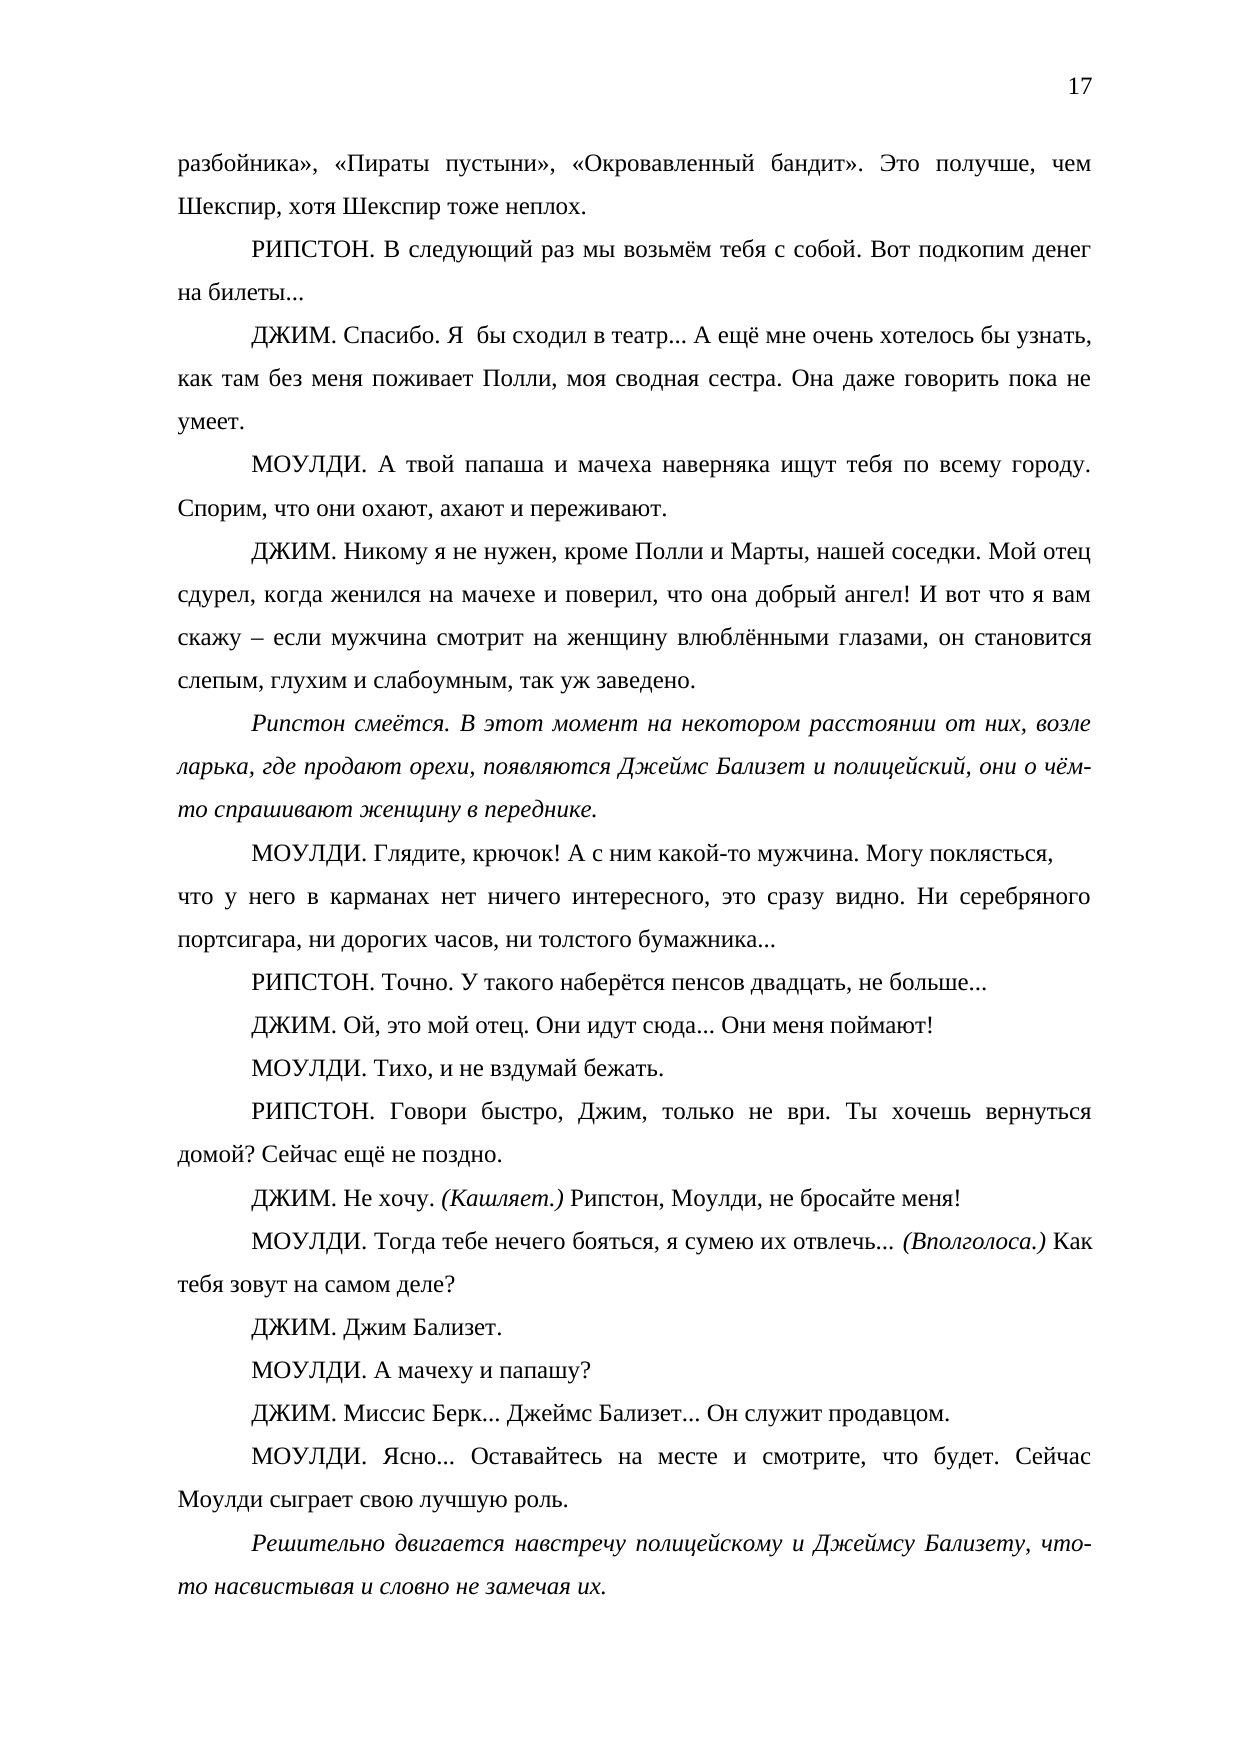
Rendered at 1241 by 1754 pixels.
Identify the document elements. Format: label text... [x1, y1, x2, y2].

text ДЖИМ. Спасибо. Я бы сходил в театр... А ещё мне очень хотелось бы узнать, как там без меня поживает Полли, моя сводная сестра. Она даже говорить пока не умеет. [177, 320, 1092, 435]
text РИПСТОН. Говори быстро, Джим, только не ври. Ты хочешь вернуться домой? Сейчас ещё не поздно. [177, 1096, 1092, 1168]
text МОУЛДИ. Глядите, крючок! А с ним какой-то мужчина. Могу поклясться, [177, 838, 1092, 866]
text что у него в карманах нет ничего интересного, это сразу видно. Ни серебряного портсигара, ни дорогих часов, ни толстого бумажника... [177, 881, 1092, 953]
text РИПСТОН. Точно. У такого наберётся пенсов двадцать, не больше... [177, 967, 1092, 996]
text РИПСТОН. В следующий раз мы возьмём тебя с собой. Вот подкопим денег на билеты... [177, 234, 1092, 306]
text ДЖИМ. Ой, это мой отец. Они идут сюда... Они меня поймают! [177, 1010, 1092, 1039]
text ДЖИМ. Джим Бализет. [177, 1312, 1092, 1341]
text ДЖИМ. Не хочу. (Кашляет.) Рипстон, Моулди, не бросайте меня! [177, 1183, 1092, 1211]
text ДЖИМ. Никому я не нужен, кроме Полли и Марты, нашей соседки. Мой отец сдурел, когда женился на мачехе и поверил, что она добрый ангел! И вот что я вам скажу – если мужчина смотрит на женщину влюблёнными глазами, он становится слепым, глухим и слабоумным, так уж заведено. [177, 536, 1092, 694]
text МОУЛДИ. А твой папаша и мачеха наверняка ищут тебя по всему городу. Спорим, что они охают, ахают и переживают. [177, 449, 1092, 521]
text МОУЛДИ. А мачеху и папашу? [177, 1355, 1092, 1384]
subtitle Рипстон смеётся. В этот момент на некотором расстоянии от них, возле ларька, где продают орехи, появляются Джеймс Бализет и полицейский, они о чём-то спрашивают женщину в переднике. [177, 708, 1092, 823]
text МОУЛДИ. Тихо, и не вздумай бежать. [177, 1053, 1092, 1082]
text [177, 148, 1092, 219]
text Решительно двигается навстречу полицейскому и Джеймсу Бализету, что-то насвистывая и словно не замечая их. [177, 1528, 1092, 1599]
text ДЖИМ. Миссис Берк... Джеймс Бализет... Он служит продавцом. [177, 1398, 1092, 1427]
text МОУЛДИ. Тогда тебе нечего бояться, я сумею их отвлечь... (Вполголоса.) Как тебя зовут на самом деле? [177, 1226, 1092, 1298]
text МОУЛДИ. Ясно... Оставайтесь на месте и смотрите, что будет. Сейчас Моулди сыграет свою лучшую роль. [177, 1441, 1092, 1513]
